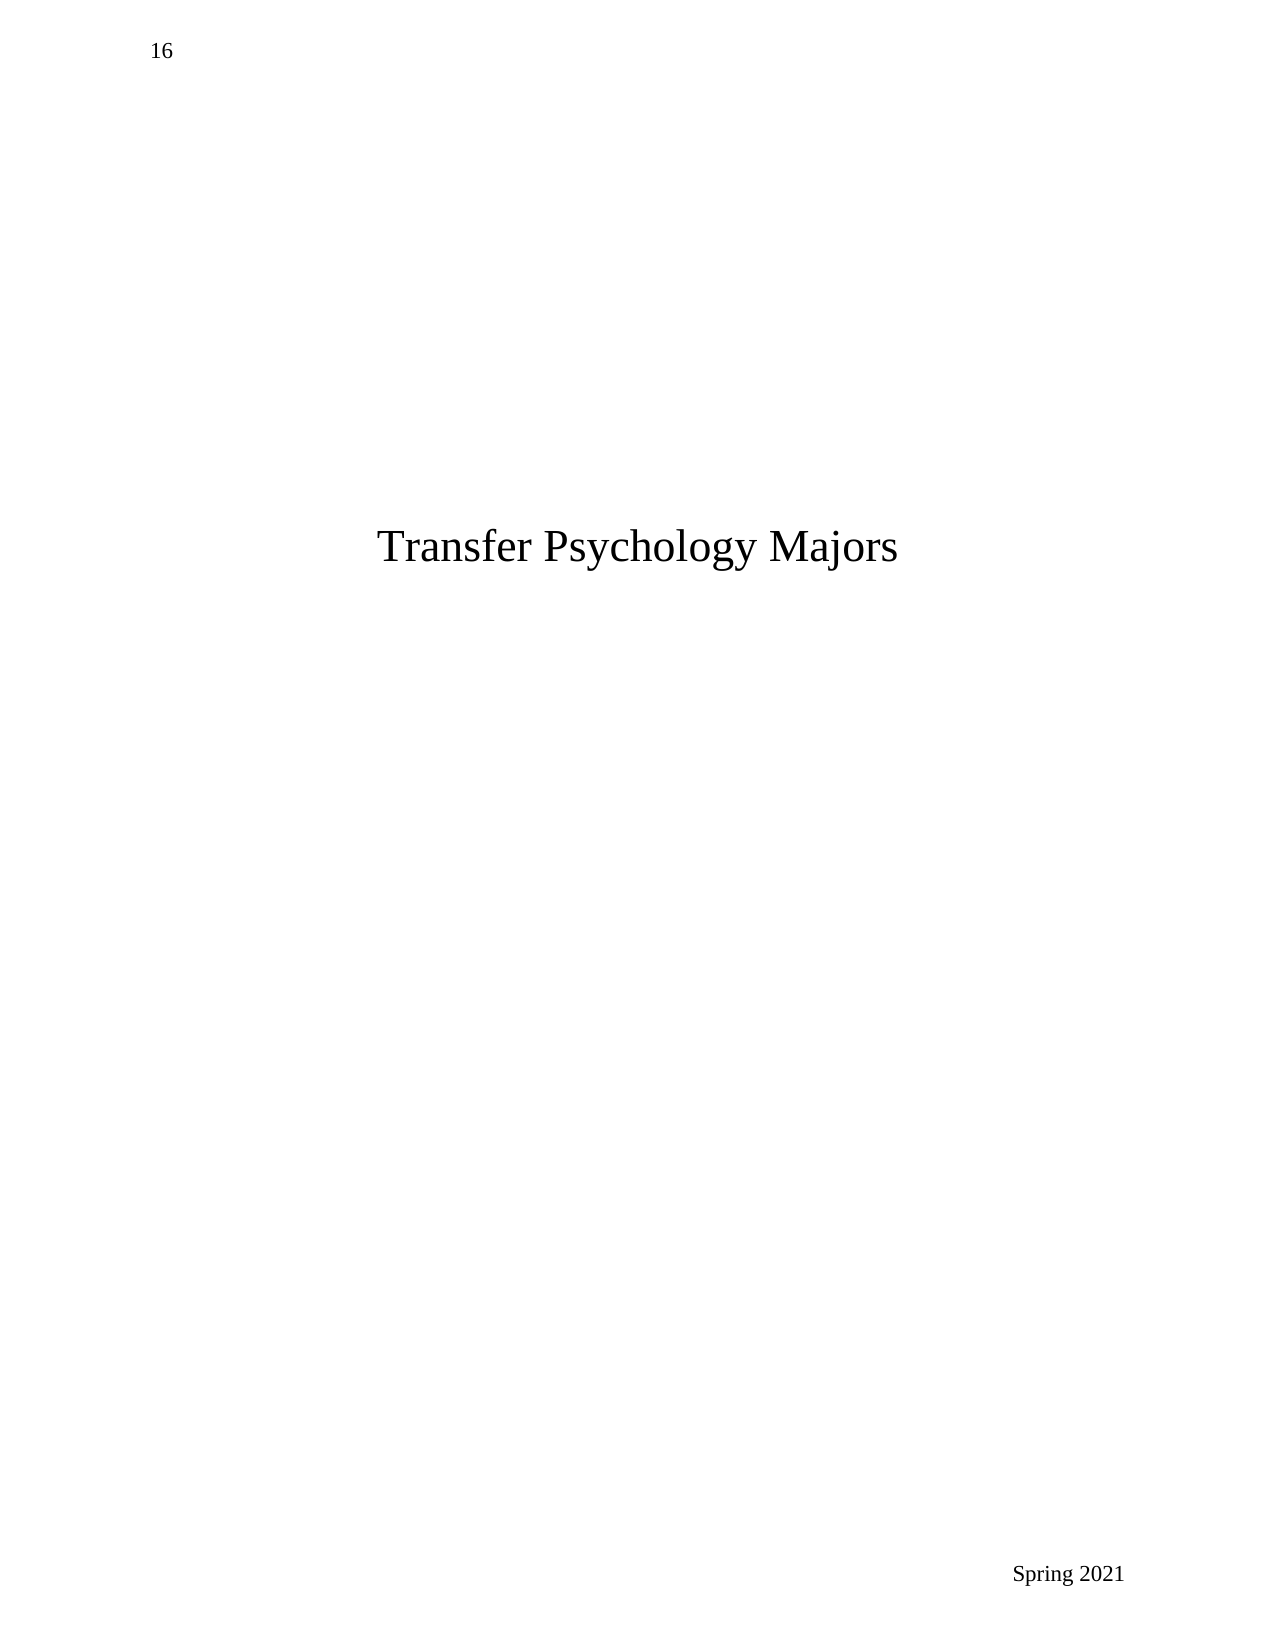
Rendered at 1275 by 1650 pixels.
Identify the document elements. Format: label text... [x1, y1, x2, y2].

subtitle Transfer Psychology Majors [150, 519, 1125, 572]
